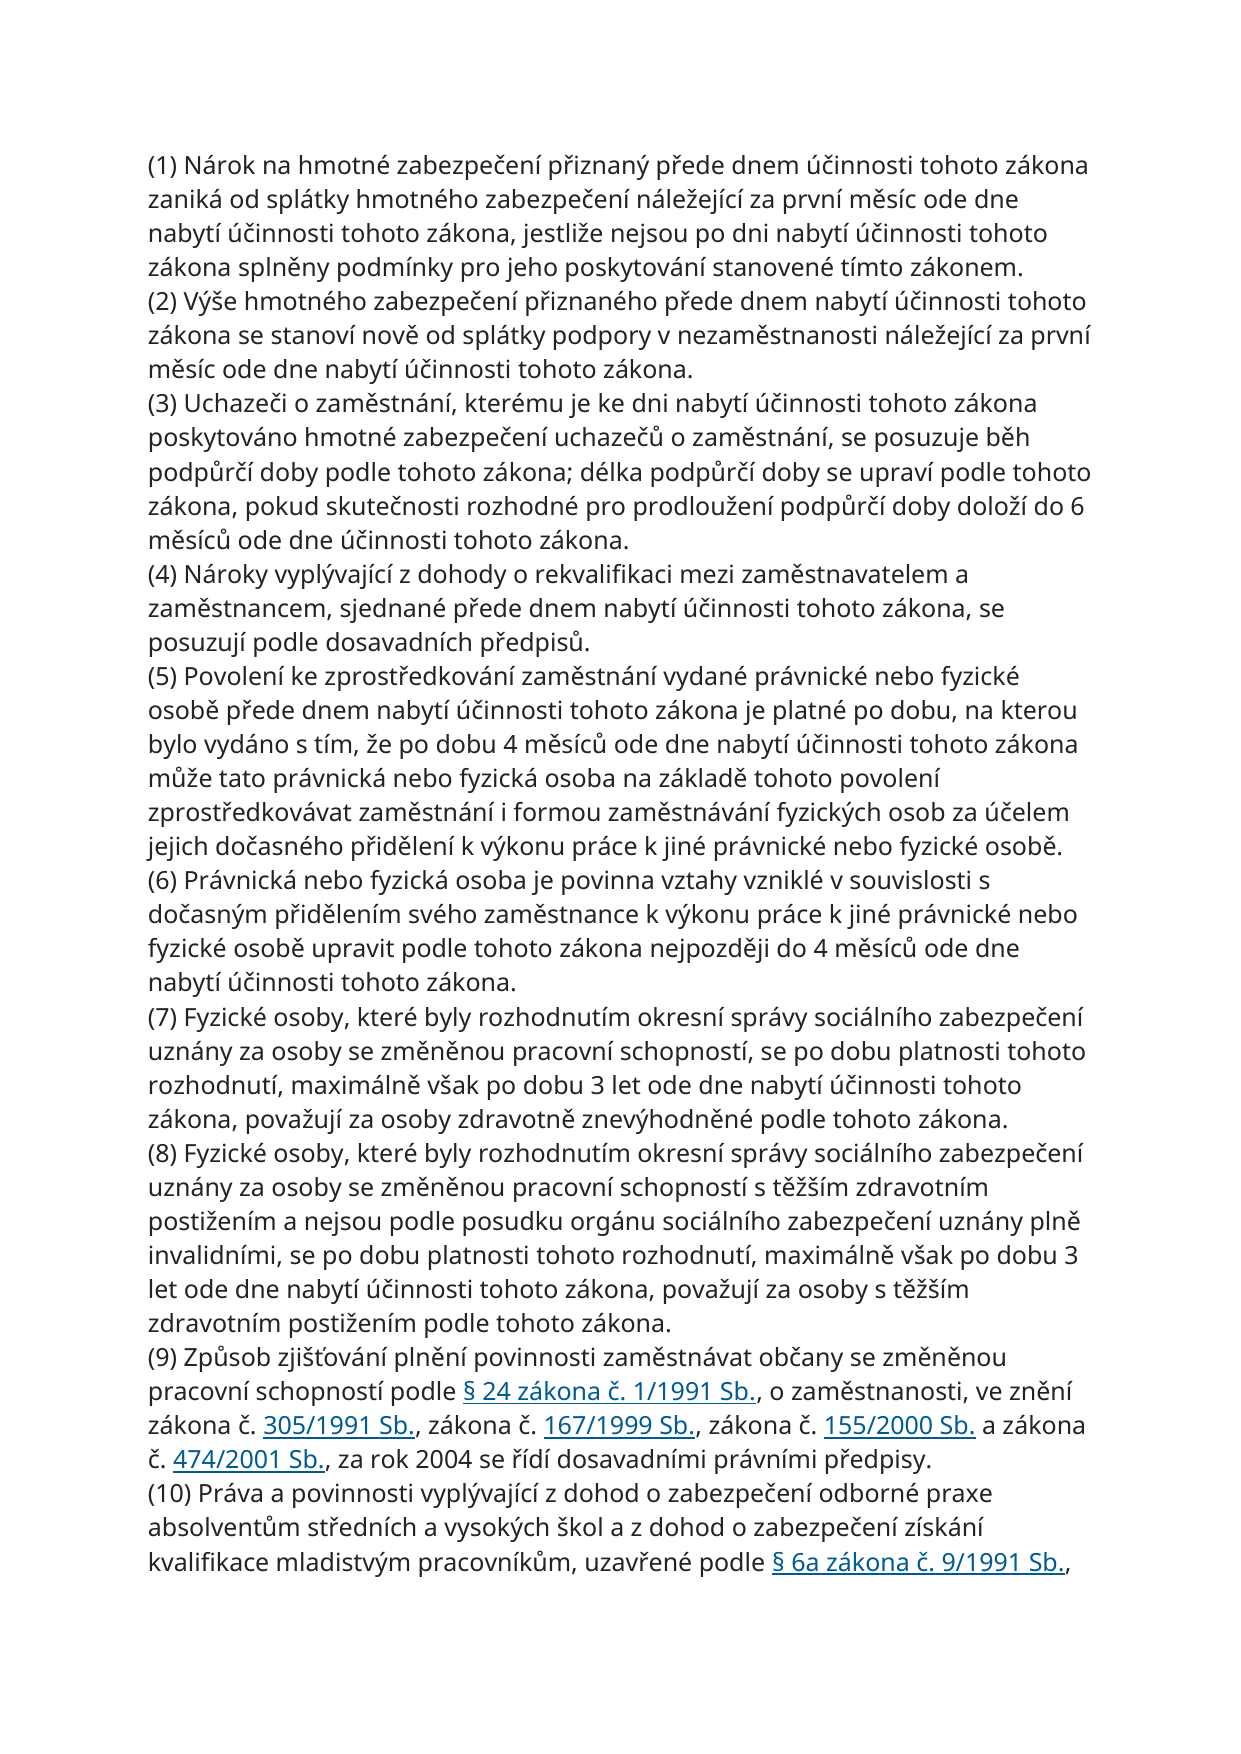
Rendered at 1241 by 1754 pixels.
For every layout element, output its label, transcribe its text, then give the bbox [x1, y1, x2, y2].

text (3) Uchazeči o zaměstnání, kterému je ke dni nabytí účinnosti tohoto zákona poskytováno hmotné zabezpečení uchazečů o zaměstnání, se posuzuje běh podpůrčí doby podle tohoto zákona; délka podpůrčí doby se upraví podle tohoto zákona, pokud skutečnosti rozhodné pro prodloužení podpůrčí doby doloží do 6 měsíců ode dne účinnosti tohoto zákona. [148, 386, 1093, 556]
text (8) Fyzické osoby, které byly rozhodnutím okresní správy sociálního zabezpečení uznány za osoby se změněnou pracovní schopností s těžším zdravotním postižením a nejsou podle posudku orgánu sociálního zabezpečení uznány plně invalidními, se po dobu platnosti tohoto rozhodnutí, maximálně však po dobu 3 let ode dne nabytí účinnosti tohoto zákona, považují za osoby s těžším zdravotním postižením podle tohoto zákona. [148, 1135, 1093, 1340]
text (2) Výše hmotného zabezpečení přiznaného přede dnem nabytí účinnosti tohoto zákona se stanoví nově od splátky podpory v nezaměstnanosti náležející za první měsíc ode dne nabytí účinnosti tohoto zákona. [148, 284, 1093, 386]
text (7) Fyzické osoby, které byly rozhodnutím okresní správy sociálního zabezpečení uznány za osoby se změněnou pracovní schopností, se po dobu platnosti tohoto rozhodnutí, maximálně však po dobu 3 let ode dne nabytí účinnosti tohoto zákona, považují za osoby zdravotně znevýhodněné podle tohoto zákona. [148, 999, 1093, 1135]
text (9) Způsob zjišťování plnění povinnosti zaměstnávat občany se změněnou pracovní schopností podle § 24 zákona č. 1/1991 Sb., o zaměstnanosti, ve znění zákona č. 305/1991 Sb., zákona č. 167/1999 Sb., zákona č. 155/2000 Sb. a zákona č. 474/2001 Sb., za rok 2004 se řídí dosavadními právními předpisy. [148, 1340, 1093, 1476]
text (5) Povolení ke zprostředkování zaměstnání vydané právnické nebo fyzické osobě přede dnem nabytí účinnosti tohoto zákona je platné po dobu, na kterou bylo vydáno s tím, že po dobu 4 měsíců ode dne nabytí účinnosti tohoto zákona může tato právnická nebo fyzická osoba na základě tohoto povolení zprostředkovávat zaměstnání i formou zaměstnávání fyzických osob za účelem jejich dočasného přidělení k výkonu práce k jiné právnické nebo fyzické osobě. [148, 658, 1093, 863]
text (1) Nárok na hmotné zabezpečení přiznaný přede dnem účinnosti tohoto zákona zaniká od splátky hmotného zabezpečení náležející za první měsíc ode dne nabytí účinnosti tohoto zákona, jestliže nejsou po dni nabytí účinnosti tohoto zákona splněny podmínky pro jeho poskytování stanovené tímto zákonem. [148, 148, 1093, 284]
text (6) Právnická nebo fyzická osoba je povinna vztahy vzniklé v souvislosti s dočasným přidělením svého zaměstnance k výkonu práce k jiné právnické nebo fyzické osobě upravit podle tohoto zákona nejpozději do 4 měsíců ode dne nabytí účinnosti tohoto zákona. [148, 863, 1093, 999]
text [148, 1476, 1093, 1578]
text (4) Nároky vyplývající z dohody o rekvalifikaci mezi zaměstnavatelem a zaměstnancem, sjednané přede dnem nabytí účinnosti tohoto zákona, se posuzují podle dosavadních předpisů. [148, 556, 1093, 658]
